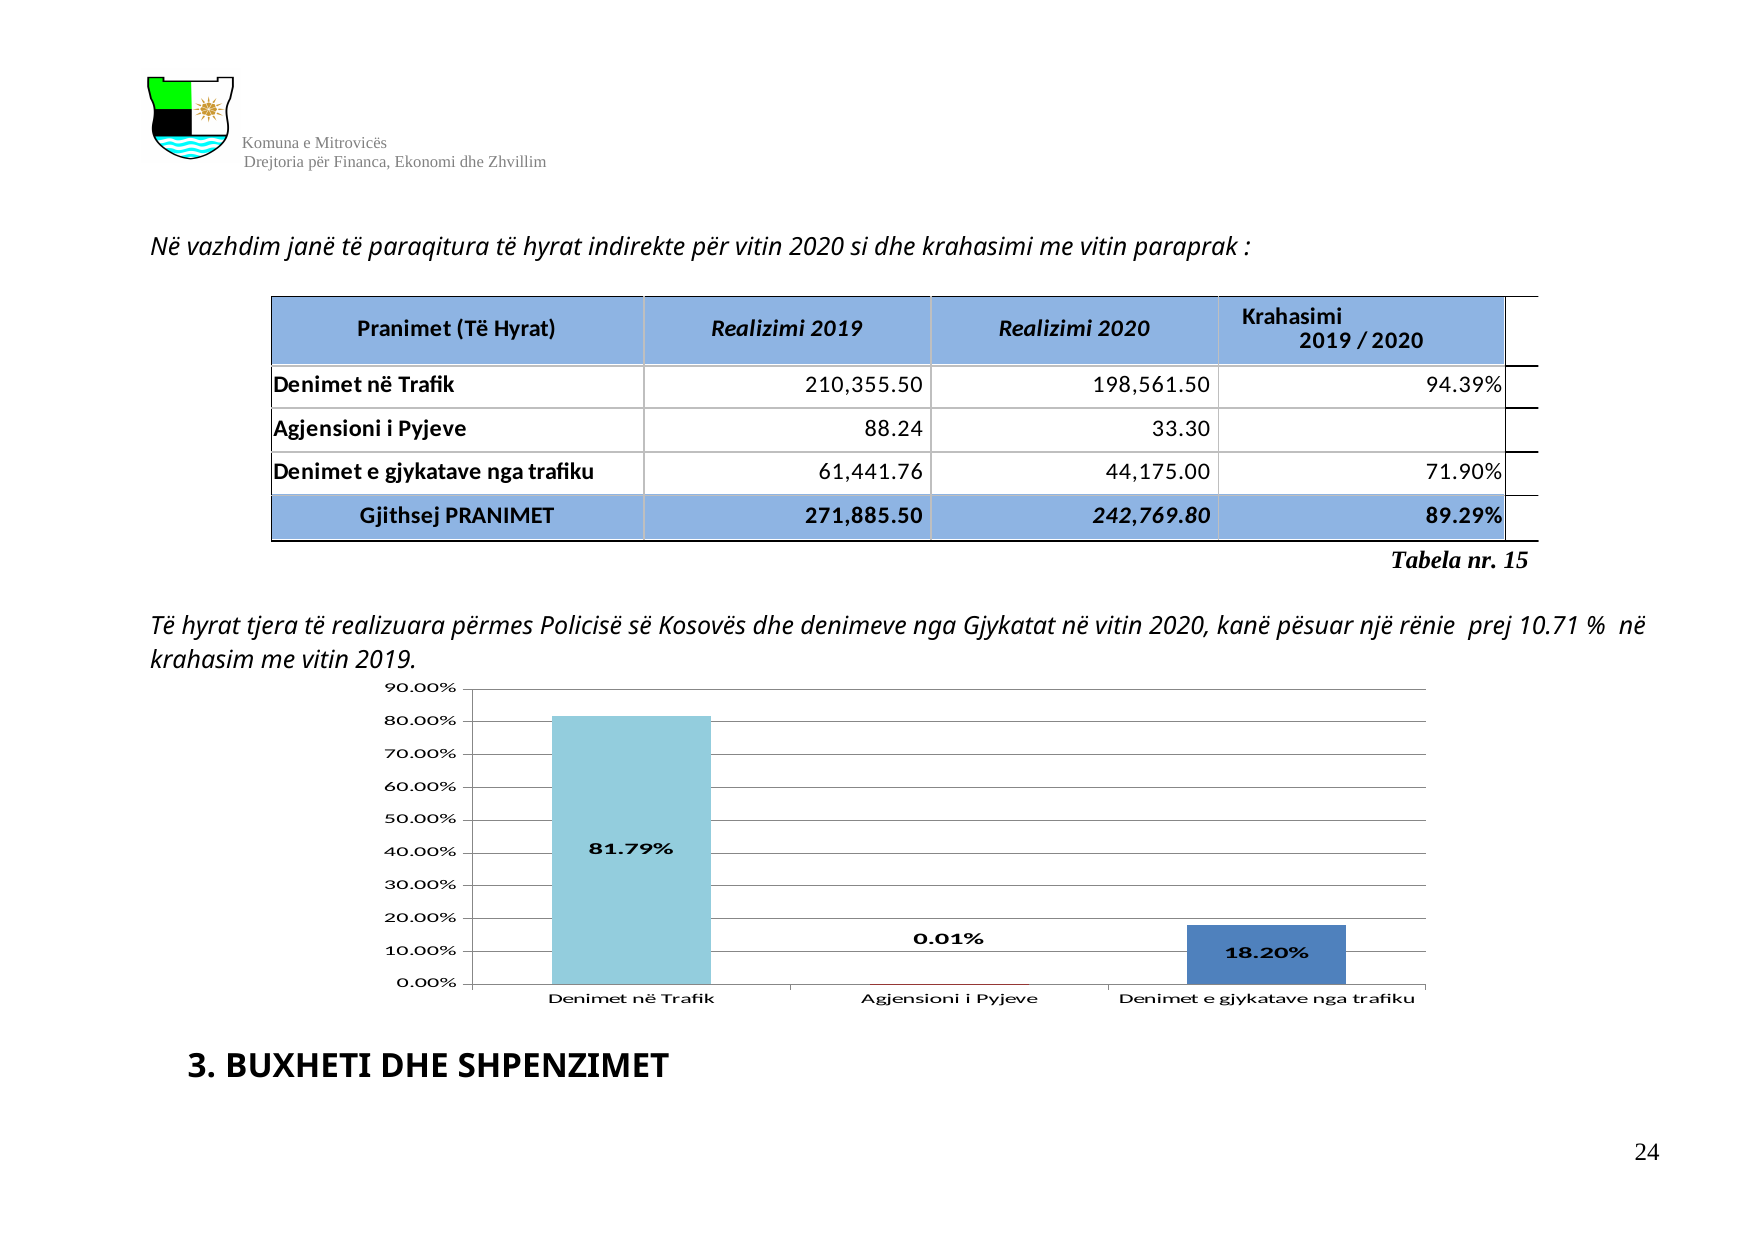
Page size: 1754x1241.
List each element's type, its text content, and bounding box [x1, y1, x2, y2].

list BUXHETI DHE SHPENZIMET [187, 1042, 1659, 1087]
picture [140, 68, 241, 163]
text Në vazhdim janë të paraqitura të hyrat indirekte për vitin 2020 si dhe krahasimi me vitin paraprak : [150, 228, 1659, 262]
text Tabela nr. 15 [150, 545, 1528, 574]
text Të hyrat tjera të realizuara përmes Policisë së Kosovës dhe denimeve nga Gjykatat në vitin 2020, kanë pësuar një rënie prej 10.71 % në krahasim me vitin 2019. [150, 608, 1659, 676]
